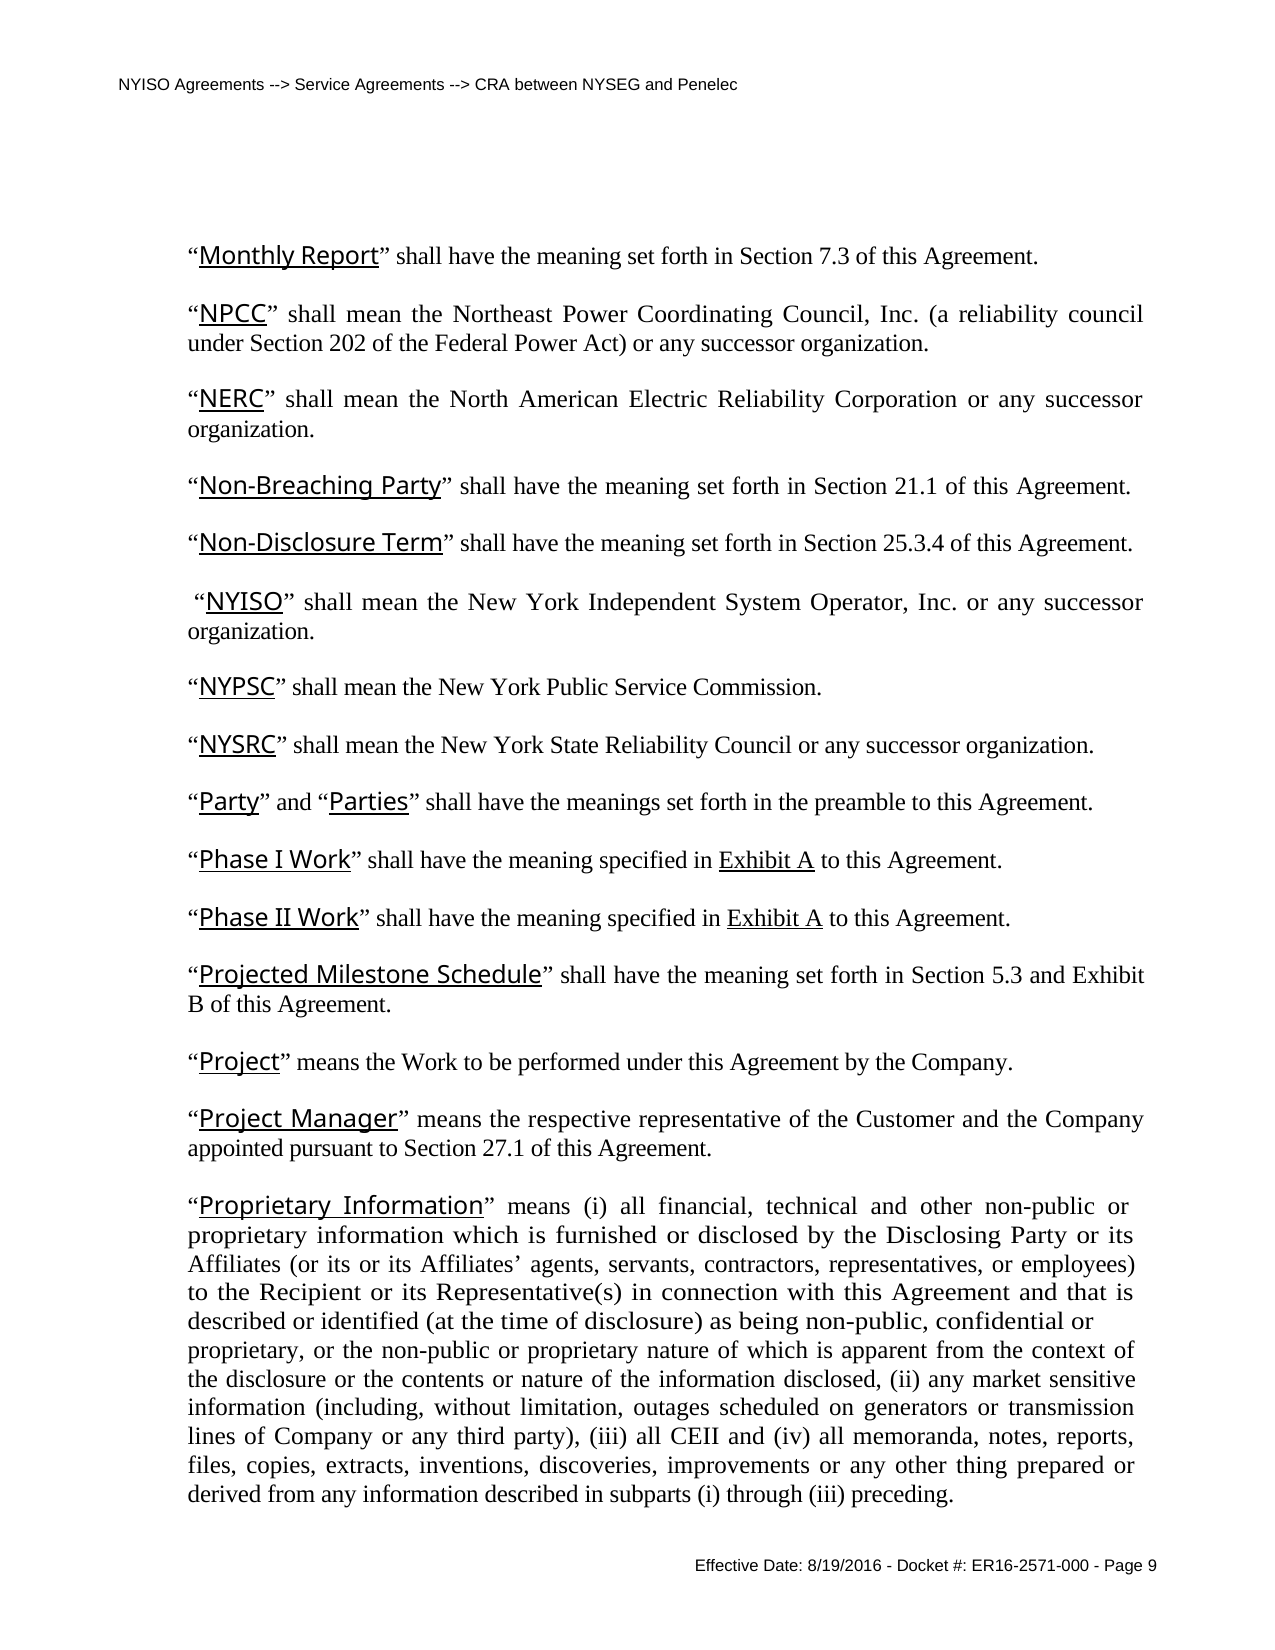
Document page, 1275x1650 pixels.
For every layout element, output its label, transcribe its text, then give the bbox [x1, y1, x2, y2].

text “NYPSC” shall mean the New York Public Service Commission. [187, 673, 1275, 701]
text “NYISO” shall mean the New York Independent System Operator, Inc. or any successor organization. [187, 587, 1144, 645]
text “NPCC” shall mean the Northeast Power Coordinating Council, Inc. (a reliability council under Section 202 of the Federal Power Act) or any successor organization. [187, 299, 1145, 357]
text proprietary information which is furnished or disclosed by the Disclosing Party or its Affiliates (or its or its Affiliates’ agents, servants, contractors, representatives, or employees) to the Recipient or its Representative(s) in connection with this Agreement and that is described or identified (at the time of disclosure) as being non-public, confidential or [187, 1221, 1145, 1335]
text “Monthly Report” shall have the meaning set forth in Section 7.3 of this Agreement. [187, 241, 1275, 270]
text “NYSRC” shall mean the New York State Reliability Council or any successor organization. “Party” and “Parties” shall have the meanings set forth in the preamble to this Agreement. “Phase I Work” shall have the meaning specified in Exhibit A to this Agreement. “Phase II Work” shall have the meaning specified in Exhibit A to this Agreement. [187, 707, 1129, 938]
text “Project” means the Work to be performed under this Agreement by the Company. [187, 1048, 1275, 1076]
text “NERC” shall mean the North American Electric Reliability Corporation or any successor organization. [187, 384, 1144, 443]
text “Projected Milestone Schedule” shall have the meaning set forth in Section 5.3 and Exhibit B of this Agreement. [187, 960, 1145, 1018]
text “Project Manager” means the respective representative of the Customer and the Company appointed pursuant to Section 27.1 of this Agreement. [187, 1104, 1144, 1162]
text “Non-Breaching Party” shall have the meaning set forth in Section 21.1 of this Agreement. “Non-Disclosure Term” shall have the meaning set forth in Section 25.3.4 of this Agreement. [187, 450, 1141, 562]
text “Proprietary Information” means (i) all financial, technical and other non-public or [187, 1192, 1275, 1220]
text proprietary, or the non-public or proprietary nature of which is apparent from the context of the disclosure or the contents or nature of the information disclosed, (ii) any market sensitive information (including, without limitation, outages scheduled on generators or transmission lines of Company or any third party), (iii) all CEII and (iv) all memoranda, notes, reports, files, copies, extracts, inventions, discoveries, improvements or any other thing prepared or derived from any information described in subparts (i) through (iii) preceding. [187, 1335, 1145, 1508]
